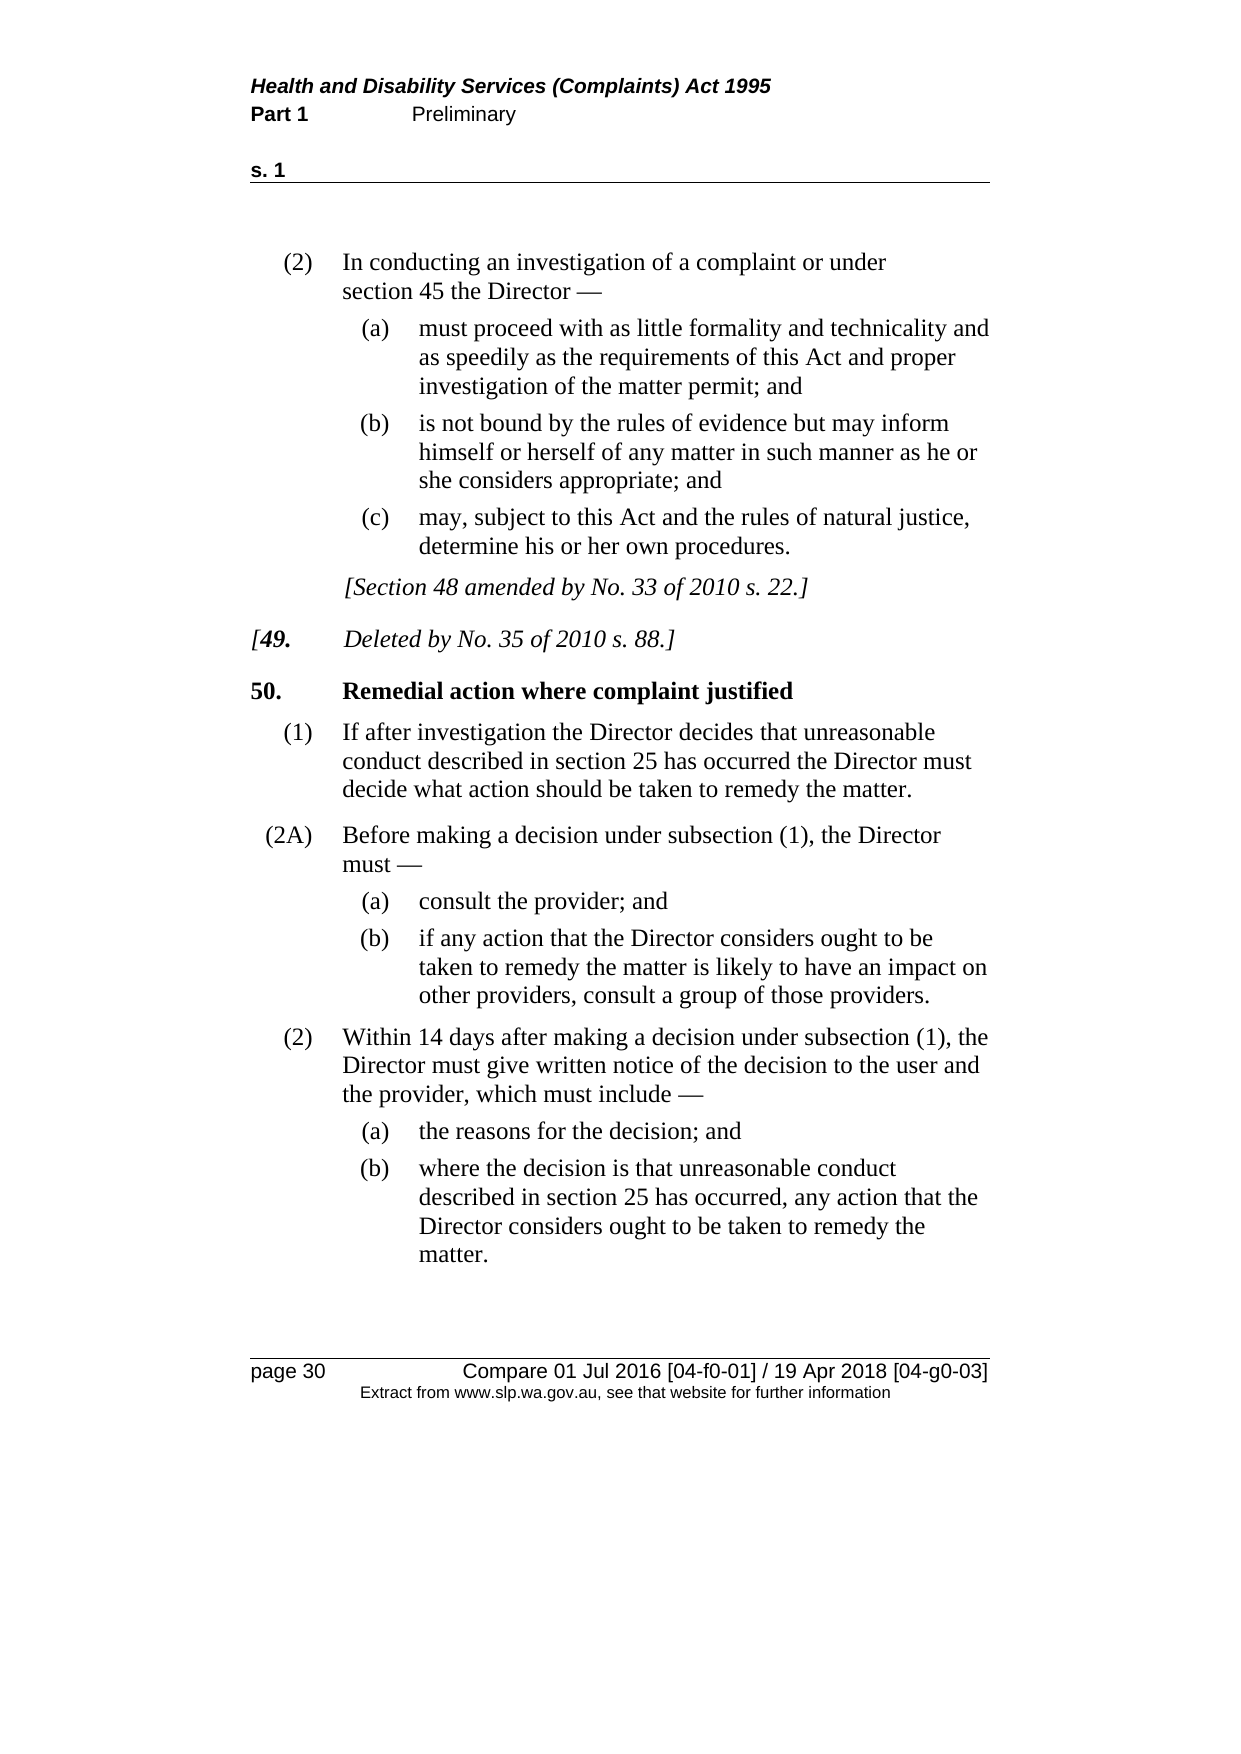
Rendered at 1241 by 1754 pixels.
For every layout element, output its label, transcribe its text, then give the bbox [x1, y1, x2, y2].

text (2) In conducting an investigation of a complaint or under section 45 the Director — [250, 247, 990, 305]
subtitle 50. Remedial action where complaint justified [250, 676, 990, 704]
text (b) if any action that the Director considers ought to be taken to remedy the matter is likely to have an impact on other providers, consult a group of those providers. [250, 923, 990, 1009]
text (a) the reasons for the decision; and [250, 1116, 990, 1145]
text [49. Deleted by No. 35 of 2010 s. 88.] [250, 624, 990, 653]
text (a) must proceed with as little formality and technicality and as speedily as the requirements of this Act and proper investigation of the matter permit; and [250, 313, 990, 399]
text (2) Within 14 days after making a decision under subsection (1), the Director must give written notice of the decision to the user and the provider, which must include — [250, 1022, 990, 1108]
text (b) where the decision is that unreasonable conduct described in section 25 has occurred, any action that the Director considers ought to be taken to remedy the matter. [250, 1153, 990, 1268]
text (b) is not bound by the rules of evidence but may inform himself or herself of any matter in such manner as he or she considers appropriate; and [250, 408, 990, 494]
text (c) may, subject to this Act and the rules of natural justice, determine his or her own procedures. [250, 502, 990, 560]
text [Section 48 amended by No. 33 of 2010 s. 22.] [250, 572, 990, 601]
text (a) consult the provider; and [250, 886, 990, 914]
text (2A) Before making a decision under subsection (1), the Director must — [250, 820, 990, 877]
text (1) If after investigation the Director decides that unreasonable conduct described in section 25 has occurred the Director must decide what action should be taken to remedy the matter. [250, 717, 990, 803]
